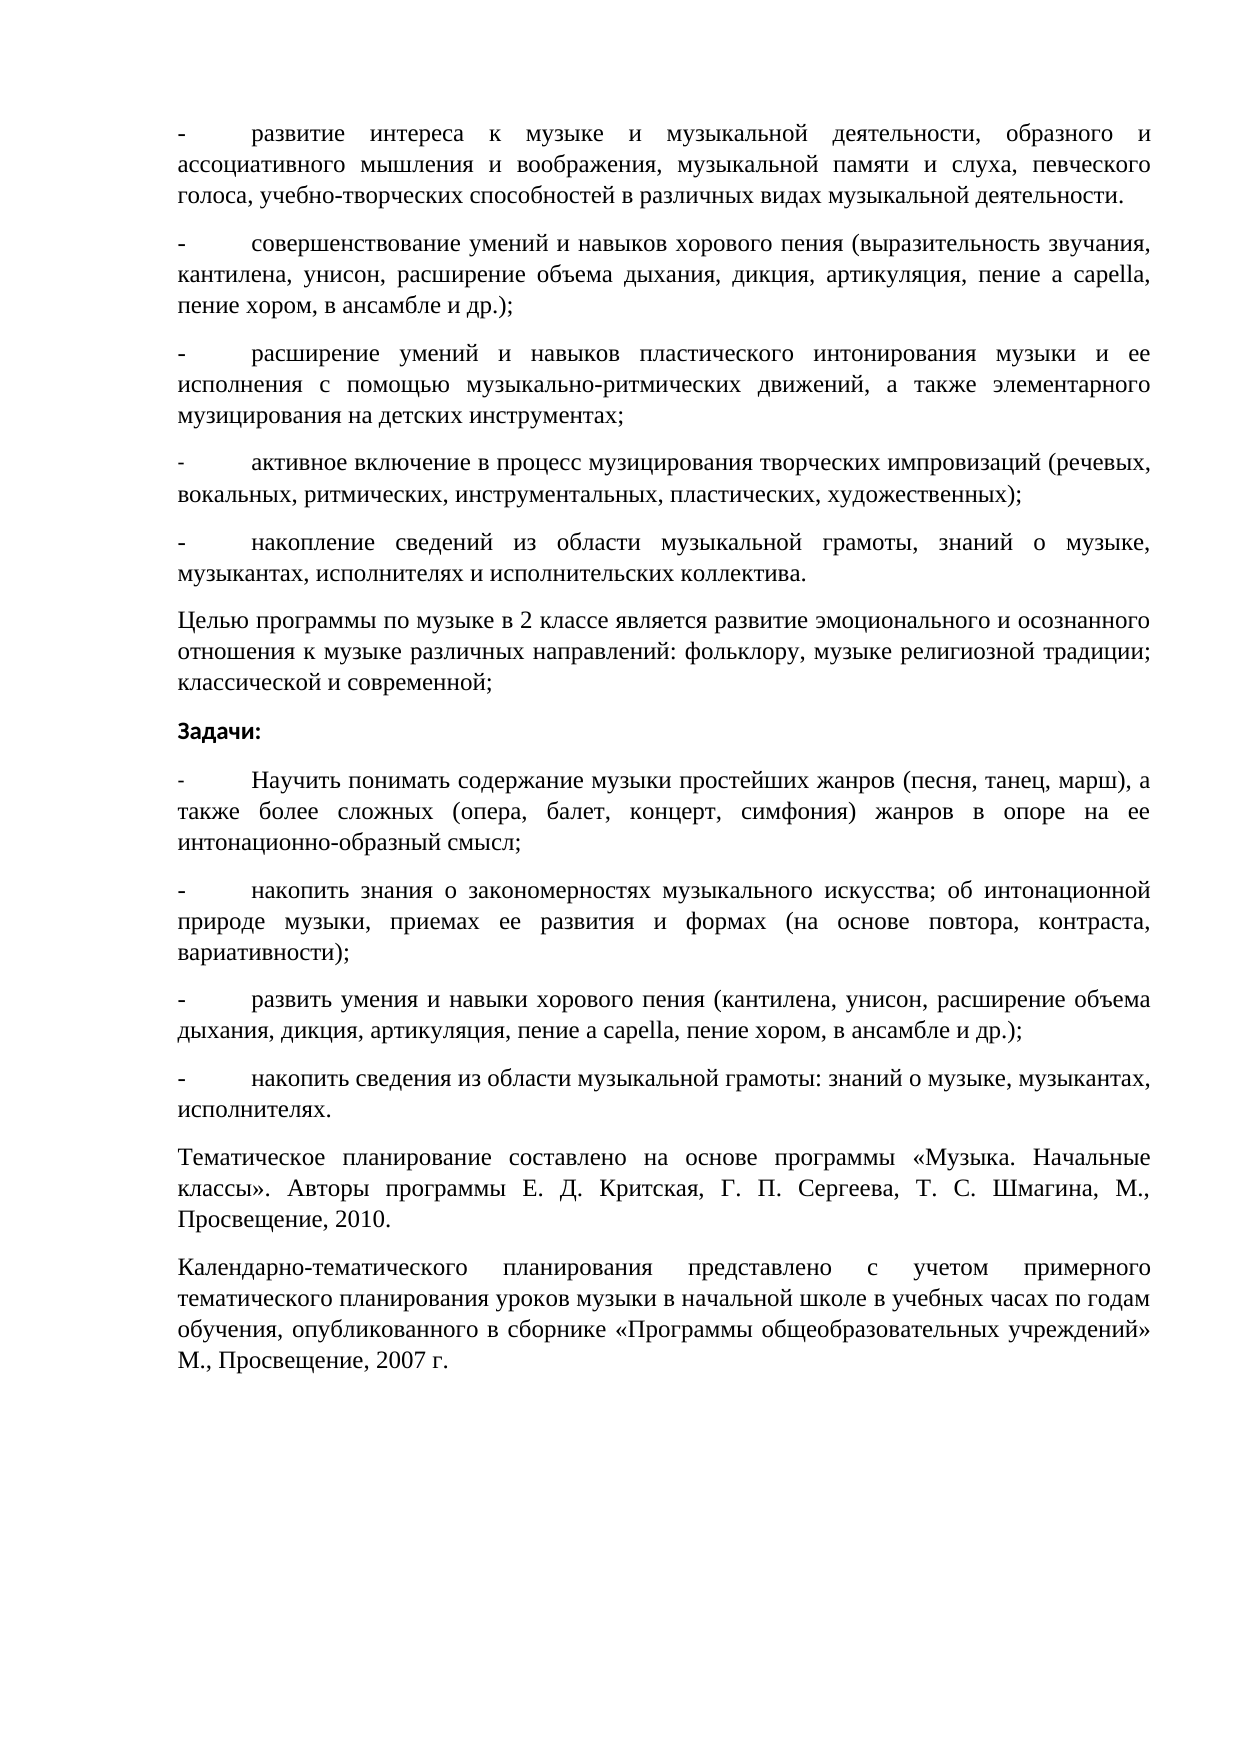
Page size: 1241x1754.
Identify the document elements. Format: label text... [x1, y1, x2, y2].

text - расширение умений и навыков пластического интонирования музыки и ее исполнения с помощью музыкально-ритмических движений, а также элементарного музицирования на детских инструментах; [177, 338, 1152, 428]
text Тематическое планирование составлено на основе программы «Музыка. Начальные классы». Авторы программы Е. Д. Критская, Г. П. Сергеева, Т. С. Шмагина, М., Просвещение, 2010. [177, 1142, 1152, 1233]
text Задачи: [177, 715, 1152, 746]
text - совершенствование умений и навыков хорового пения (выразительность звучания, кантилена, унисон, расширение объема дыхания, дикция, артикуляция, пение a capella, пение хором, в ансамбле и др.); [177, 228, 1152, 319]
text - активное включение в процесс музицирования творческих импровизаций (речевых, вокальных, ритмических, инструментальных, пластических, художественных); [177, 447, 1152, 508]
text - развить умения и навыки хорового пения (кантилена, унисон, расширение объема дыхания, дикция, артикуляция, пение a capella, пение хором, в ансамбле и др.); [177, 984, 1152, 1044]
text Целью программы по музыке в 2 классе является развитие эмоционального и осознанного отношения к музыке различных направлений: фольклору, музыке религиозной традиции; классической и современной; [177, 605, 1152, 696]
text - накопление сведений из области музыкальной грамоты, знаний о музыке, музыкантах, исполнителях и исполнительских коллектива. [177, 527, 1152, 586]
text Календарно-тематического планирования представлено с учетом примерного тематического планирования уроков музыки в начальной школе в учебных часах по годам обучения, опубликованного в сборнике «Программы общеобразовательных учреждений» М., Просвещение, 2007 г. [177, 1252, 1152, 1374]
text - накопить сведения из области музыкальной грамоты: знаний о музыке, музыкантах, исполнителях. [177, 1063, 1152, 1123]
text - накопить знания о закономерностях музыкального искусства; об интонационной природе музыки, приемах ее развития и формах (на основе повтора, контраста, вариативности); [177, 875, 1152, 966]
text - развитие интереса к музыке и музыкальной деятельности, образного и ассоциативного мышления и воображения, музыкальной памяти и слуха, певческого голоса, учебно-творческих способностей в различных видах музыкальной деятельности. [177, 118, 1152, 209]
text - Научить понимать содержание музыки простейших жанров (песня, танец, марш), а также более сложных (опера, балет, концерт, симфония) жанров в опоре на ее интонационно-образный смысл; [177, 765, 1152, 856]
